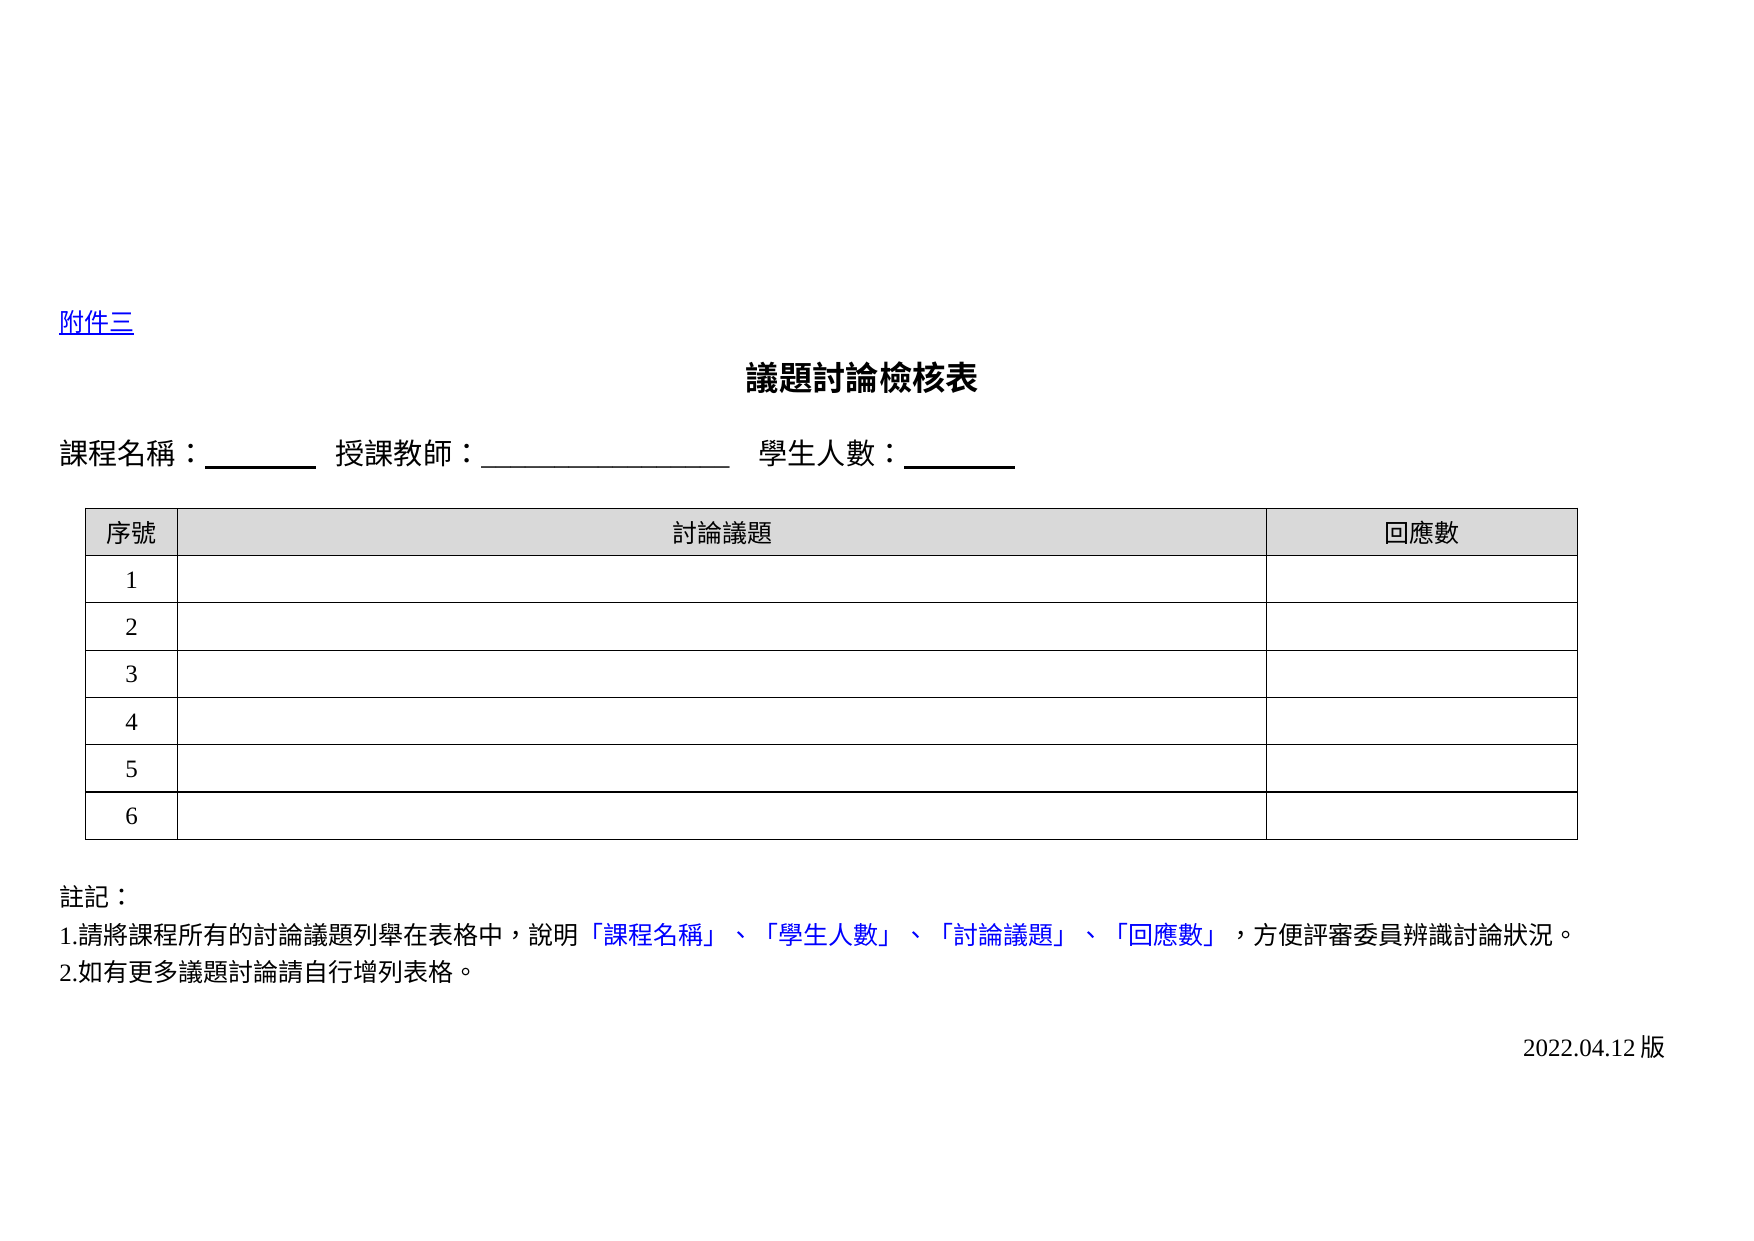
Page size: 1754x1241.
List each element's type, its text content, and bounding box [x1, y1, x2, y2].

table_cell [178, 793, 1266, 839]
table_cell [178, 651, 1266, 697]
table_cell 6 [86, 793, 177, 839]
table_cell [1267, 603, 1577, 649]
table_header 回應數 [1267, 509, 1577, 555]
table_cell [1267, 556, 1577, 602]
table_cell [1267, 698, 1577, 744]
text 1.請將課程所有的討論議題列舉在表格中，說明「課程名稱」、「學生人數」、「討論議題」、「回應數」，方便評審委員辨識討論狀況。 [59, 915, 1688, 952]
text 議題討論檢核表 [59, 339, 1665, 414]
text 2022.04.12版 [59, 1027, 1665, 1065]
table_cell [1267, 651, 1577, 697]
table_cell 2 [86, 603, 177, 649]
table_cell [1267, 745, 1577, 791]
table_cell [178, 556, 1266, 602]
text 課程名稱： 授課教師：_________________ 學生人數： [59, 414, 1665, 489]
table_cell 5 [86, 745, 177, 791]
table_cell 3 [86, 651, 177, 697]
table_cell 1 [86, 556, 177, 602]
table_cell [1267, 793, 1577, 839]
text 2.如有更多議題討論請自行增列表格。 [59, 952, 1665, 990]
table_cell [178, 698, 1266, 744]
text 附件三 [59, 301, 1665, 339]
table_cell [178, 745, 1266, 791]
table_cell [178, 603, 1266, 649]
table_header 序號 [86, 509, 177, 555]
table_header 討論議題 [178, 509, 1266, 555]
table_cell 4 [86, 698, 177, 744]
text 註記： [59, 877, 1665, 915]
